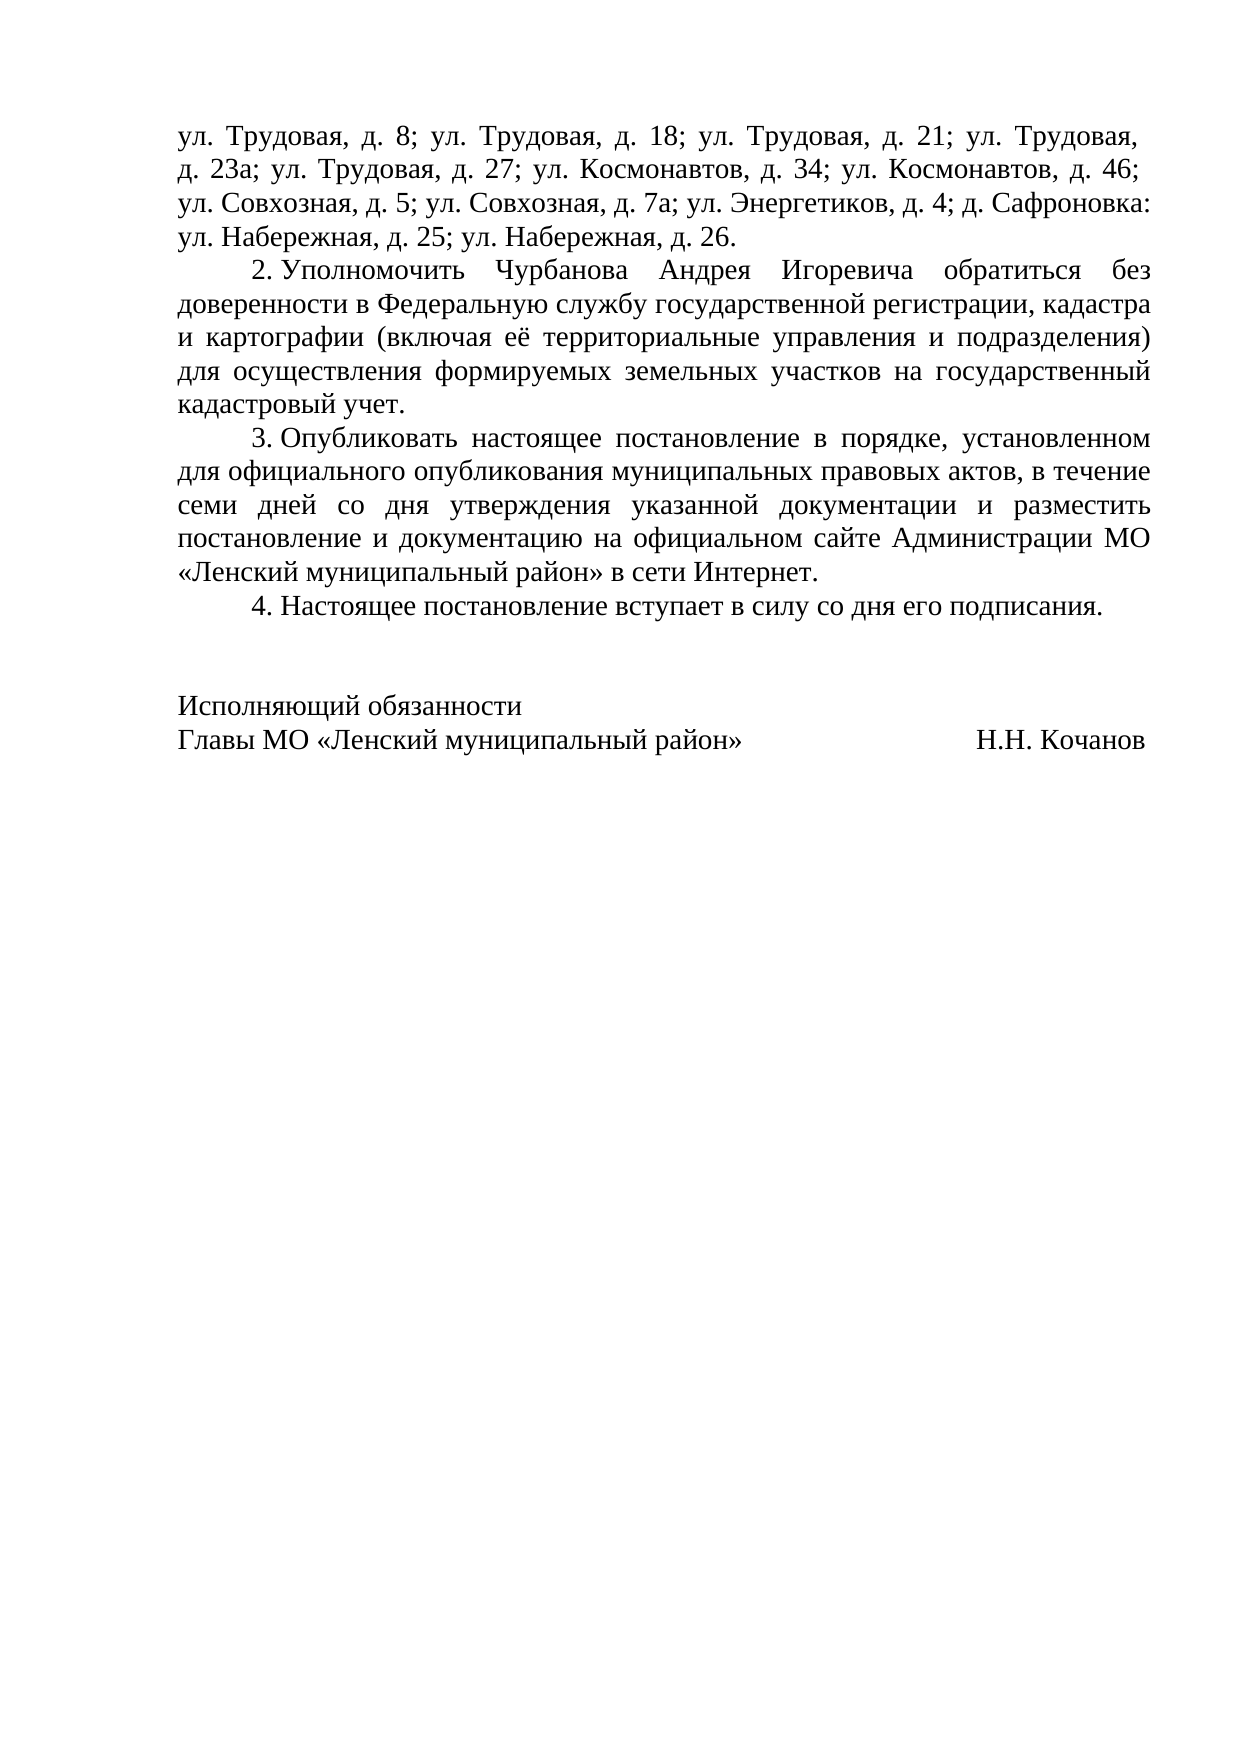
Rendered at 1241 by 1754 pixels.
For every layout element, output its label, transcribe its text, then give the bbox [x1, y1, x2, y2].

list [177, 118, 1152, 252]
list Уполномочить Чурбанова Андрея Игоревича обратиться без доверенности в Федеральную службу государственной регистрации, кадастра и картографии (включая её территориальные управления и подразделения) для осуществления формируемых земельных участков на государственный кадастровый учет. [177, 252, 1152, 420]
list Опубликовать настоящее постановление в порядке, установленном для официального опубликования муниципальных правовых актов, в течение семи дней со дня утверждения указанной документации и разместить постановление и документацию на официальном сайте Администрации МО «Ленский муниципальный район» в сети Интернет. [177, 420, 1152, 588]
text Исполняющий обязанности [177, 688, 1152, 722]
text Главы МО «Ленский муниципальный район» Н.Н. Кочанов [177, 722, 1152, 755]
list Настоящее постановление вступает в силу со дня его подписания. [177, 588, 1152, 621]
